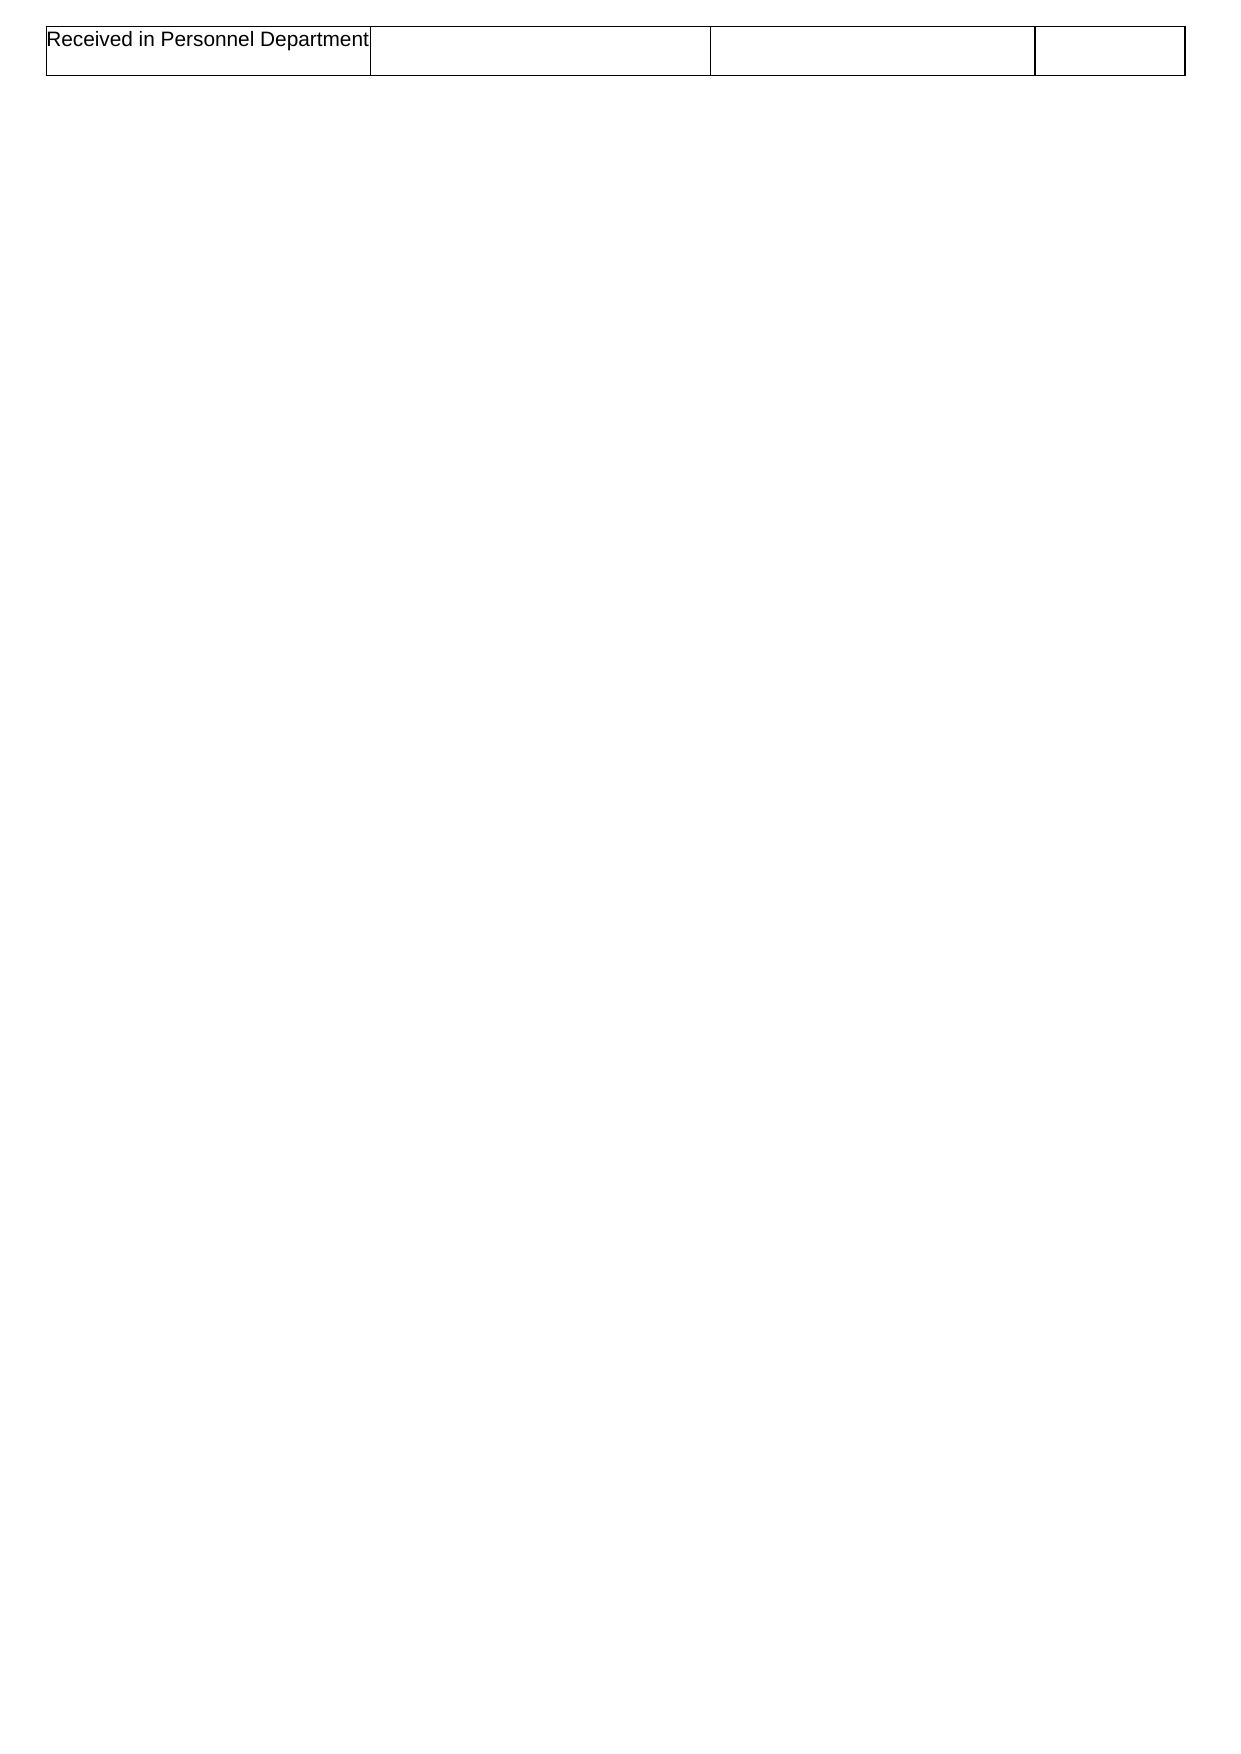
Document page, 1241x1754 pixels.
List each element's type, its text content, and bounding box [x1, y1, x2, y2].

table_cell [371, 27, 710, 74]
table_cell [711, 27, 1034, 74]
table_cell [1036, 27, 1184, 74]
table_cell Received in Personnel Department [47, 27, 370, 74]
